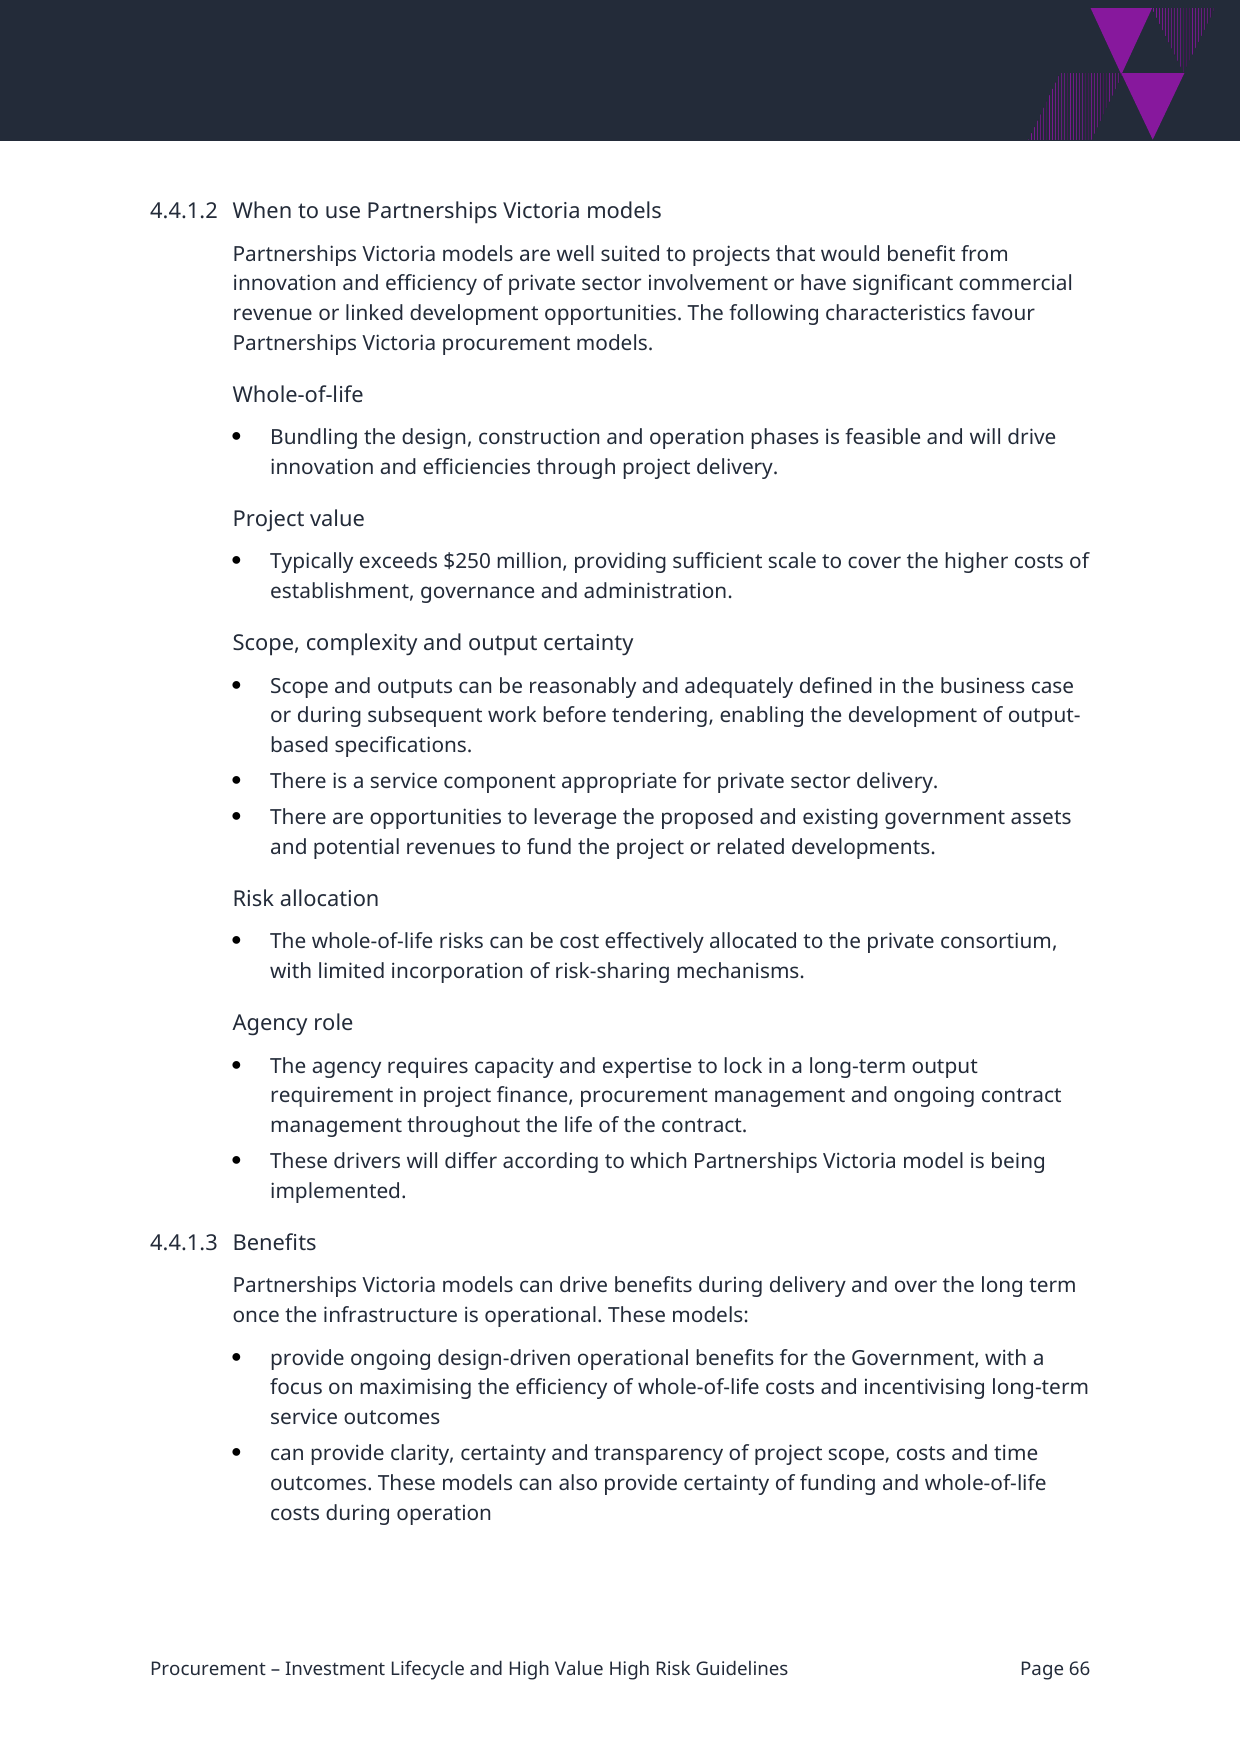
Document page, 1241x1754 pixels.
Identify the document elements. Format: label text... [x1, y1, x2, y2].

text Typically exceeds $250 million, providing sufficient scale to cover the higher costs of establishment, governance and administration. [232, 547, 1090, 605]
subtitle Benefits [150, 1227, 1090, 1257]
text Partnerships Victoria models can drive benefits during delivery and over the long term once the infrastructure is operational. These models: [232, 1271, 1090, 1329]
text Bundling the design, construction and operation phases is feasible and will drive innovation and efficiencies through project delivery. [232, 422, 1090, 481]
subtitle Whole-of-life [232, 379, 1090, 408]
picture [1028, 73, 1122, 140]
text There are opportunities to leverage the proposed and existing government assets and potential revenues to fund the project or related developments. [232, 802, 1090, 861]
text There is a service component appropriate for private sector delivery. [232, 766, 1090, 795]
picture [1153, 8, 1214, 73]
subtitle Risk allocation [232, 883, 1090, 913]
text The agency requires capacity and expertise to lock in a long-term output requirement in project finance, procurement management and ongoing contract management throughout the life of the contract. [232, 1051, 1090, 1139]
subtitle When to use Partnerships Victoria models [150, 195, 1090, 225]
text provide ongoing design-driven operational benefits for the Government, with a focus on maximising the efficiency of whole-of-life costs and incentivising long-term service outcomes [232, 1343, 1090, 1431]
text Scope and outputs can be reasonably and adequately defined in the business case or during subsequent work before tendering, enabling the development of output-based specifications. [232, 671, 1090, 759]
text Partnerships Victoria models are well suited to projects that would benefit from innovation and efficiency of private sector involvement or have significant commercial revenue or linked development opportunities. The following characteristics favour Partnerships Victoria procurement models. [232, 239, 1090, 357]
subtitle Project value [232, 503, 1090, 533]
text can provide clarity, certainty and transparency of project scope, costs and time outcomes. These models can also provide certainty of funding and whole-of-life costs during operation [232, 1438, 1090, 1526]
subtitle Agency role [232, 1007, 1090, 1037]
subtitle Scope, complexity and output certainty [232, 627, 1090, 657]
text These drivers will differ according to which Partnerships Victoria model is being implemented. [232, 1146, 1090, 1205]
text The whole-of-life risks can be cost effectively allocated to the private consortium, with limited incorporation of risk-sharing mechanisms. [232, 927, 1090, 985]
